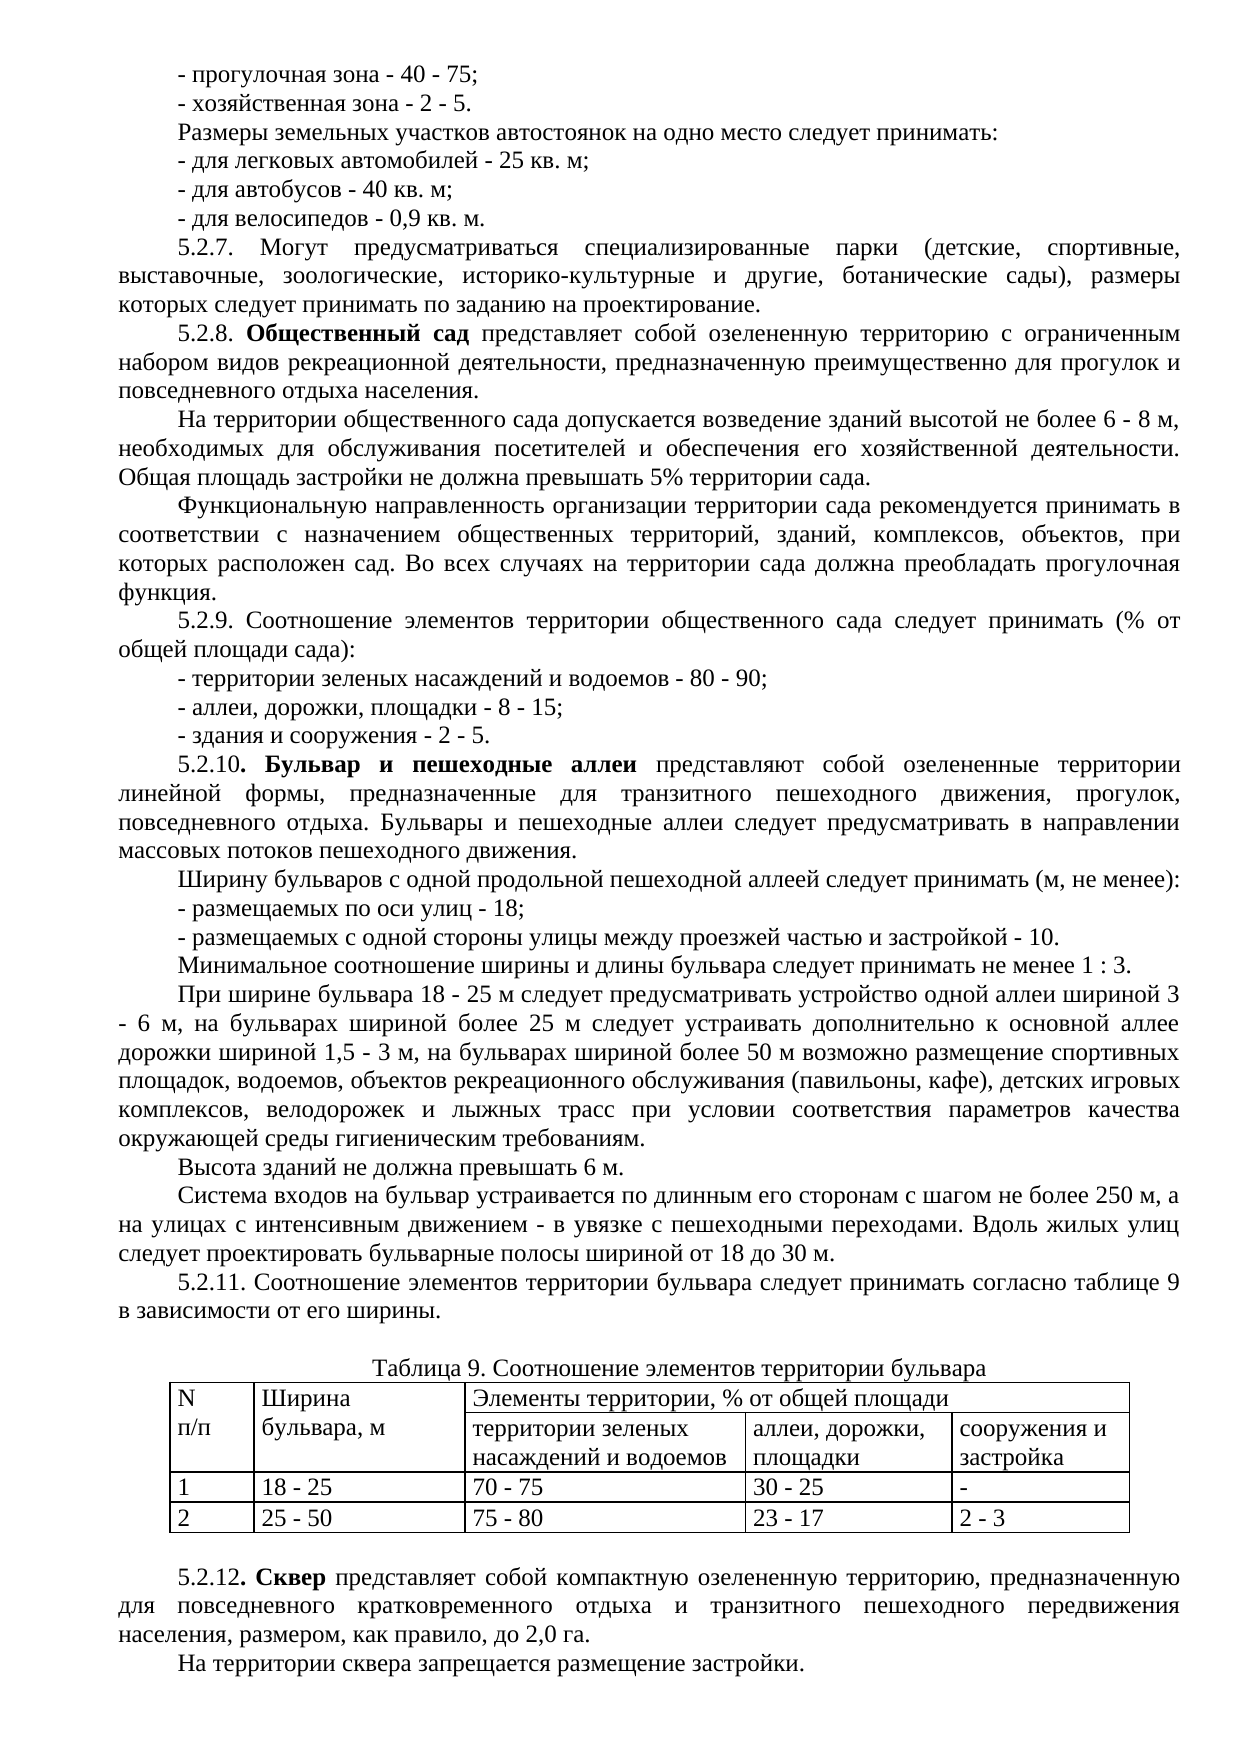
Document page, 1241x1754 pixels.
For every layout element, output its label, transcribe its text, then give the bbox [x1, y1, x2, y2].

text 5.2.10. Бульвар и пешеходные аллеи представляют собой озелененные территории линейной формы, предназначенные для транзитного пешеходного движения, прогулок, повседневного отдыха. Бульвары и пешеходные аллеи следует предусматривать в направлении массовых потоков пешеходного движения. [118, 749, 1181, 864]
table_header Ширина бульвара, м [255, 1383, 464, 1471]
table_cell 25 - 50 [255, 1503, 464, 1532]
table_cell сооружения и застройка [953, 1413, 1129, 1471]
text При ширине бульвара 18 - следует предусматривать устройство одной аллеи шириной 3 - , на бульварах шириной более следует устраивать дополнительно к основной аллее дорожки шириной 1,5 - , на бульварах шириной более возможно размещение спортивных площадок, водоемов, объектов рекреационного обслуживания (павильоны, кафе), детских игровых комплексов, велодорожек и лыжных трасс при условии соответствия параметров качества окружающей среды гигиеническим требованиям. [118, 979, 1181, 1152]
text 5.2.12. Сквер представляет собой компактную озелененную территорию, предназначенную для повседневного кратковременного отдыха и транзитного пешеходного передвижения населения, размером, как правило, до . [118, 1562, 1181, 1648]
table_cell 30 - 25 [746, 1473, 951, 1501]
table_cell 70 - 75 [466, 1473, 745, 1501]
table_cell 75 - 80 [466, 1503, 745, 1532]
text Размеры земельных участков автостоянок на одно место следует принимать: [118, 117, 1181, 145]
text - для легковых автомобилей - ; [118, 145, 1181, 174]
text Ширину бульваров с одной продольной пешеходной аллеей следует принимать (м, не менее): [118, 864, 1181, 893]
text На территории общественного сада допускается возведение зданий высотой не более 6 - , необходимых для обслуживания посетителей и обеспечения его хозяйственной деятельности. Общая площадь застройки не должна превышать 5% территории сада. [118, 404, 1181, 490]
text 5.2.8. Общественный сад представляет собой озелененную территорию с ограниченным набором видов рекреационной деятельности, предназначенную преимущественно для прогулок и повседневного отдыха населения. [118, 318, 1181, 404]
table_cell 23 - 17 [746, 1503, 951, 1532]
table_cell 2 [171, 1503, 253, 1532]
table_header N п/п [171, 1383, 253, 1471]
table_cell 18 - 25 [255, 1473, 464, 1501]
table_cell - [953, 1473, 1129, 1501]
text - для велосипедов - . [118, 203, 1181, 232]
table_cell 2 - 3 [953, 1503, 1129, 1532]
text 5.2.11. Соотношение элементов территории бульвара следует принимать согласно таблице 9 в зависимости от его ширины. [118, 1267, 1181, 1324]
table_cell аллеи, дорожки, площадки [746, 1413, 951, 1471]
text - территории зеленых насаждений и водоемов - 80 - 90; [118, 663, 1181, 692]
text - для автобусов - ; [118, 174, 1181, 203]
text На территории сквера запрещается размещение застройки. [118, 1648, 1181, 1677]
text Высота зданий не должна превышать . [118, 1152, 1181, 1180]
text - здания и сооружения - 2 - 5. [118, 720, 1181, 749]
text Таблица 9. Соотношение элементов территории бульвара [118, 1353, 1181, 1382]
text - размещаемых по оси улиц - 18; [118, 893, 1181, 922]
text Функциональную направленность организации территории сада рекомендуется принимать в соответствии с назначением общественных территорий, зданий, комплексов, объектов, при которых расположен сад. Во всех случаях на территории сада должна преобладать прогулочная функция. [118, 490, 1181, 605]
table_header Элементы территории, % от общей площади [466, 1383, 1129, 1412]
text - прогулочная зона - 40 - 75; [118, 59, 1181, 88]
text 5.2.7. Могут предусматриваться специализированные парки (детские, спортивные, выставочные, зоологические, историко-культурные и другие, ботанические сады), размеры которых следует принимать по заданию на проектирование. [118, 232, 1181, 318]
text 5.2.9. Соотношение элементов территории общественного сада следует принимать (% от общей площади сада): [118, 605, 1181, 663]
text Система входов на бульвар устраивается по длинным его сторонам с шагом не более , а на улицах с интенсивным движением - в увязке с пешеходными переходами. Вдоль жилых улиц следует проектировать бульварные полосы шириной от 18 до . [118, 1180, 1181, 1267]
text - аллеи, дорожки, площадки - 8 - 15; [118, 692, 1181, 720]
table_cell 1 [171, 1473, 253, 1501]
text - хозяйственная зона - 2 - 5. [118, 88, 1181, 117]
text Минимальное соотношение ширины и длины бульвара следует принимать не менее 1 : 3. [118, 950, 1181, 979]
table_cell территории зеленых насаждений и водоемов [466, 1413, 745, 1471]
text - размещаемых с одной стороны улицы между проезжей частью и застройкой - 10. [118, 922, 1181, 950]
